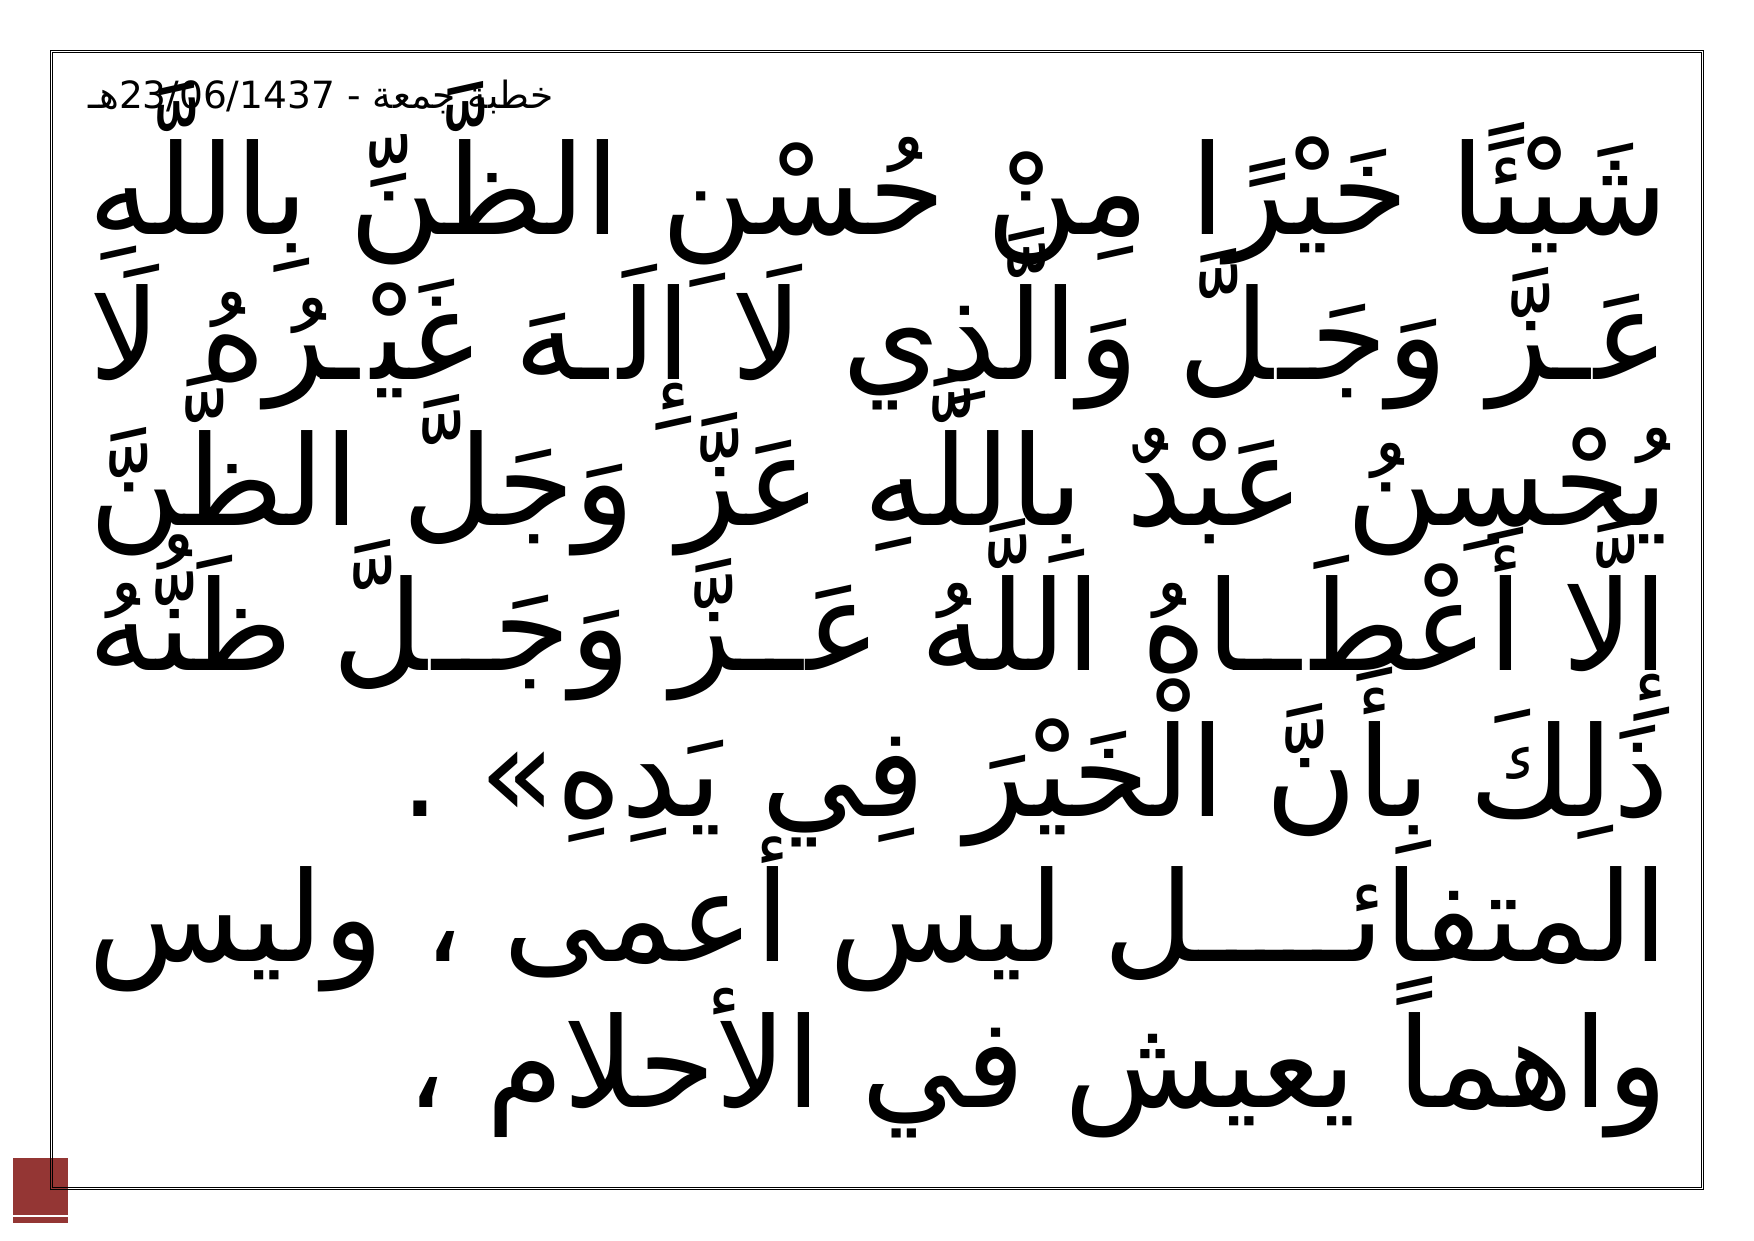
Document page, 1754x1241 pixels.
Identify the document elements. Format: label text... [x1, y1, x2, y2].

text المتفائل ليس أعمى ، وليس واهماً يعيش في الأحلام ، [89, 846, 1668, 1137]
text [89, 118, 1668, 846]
